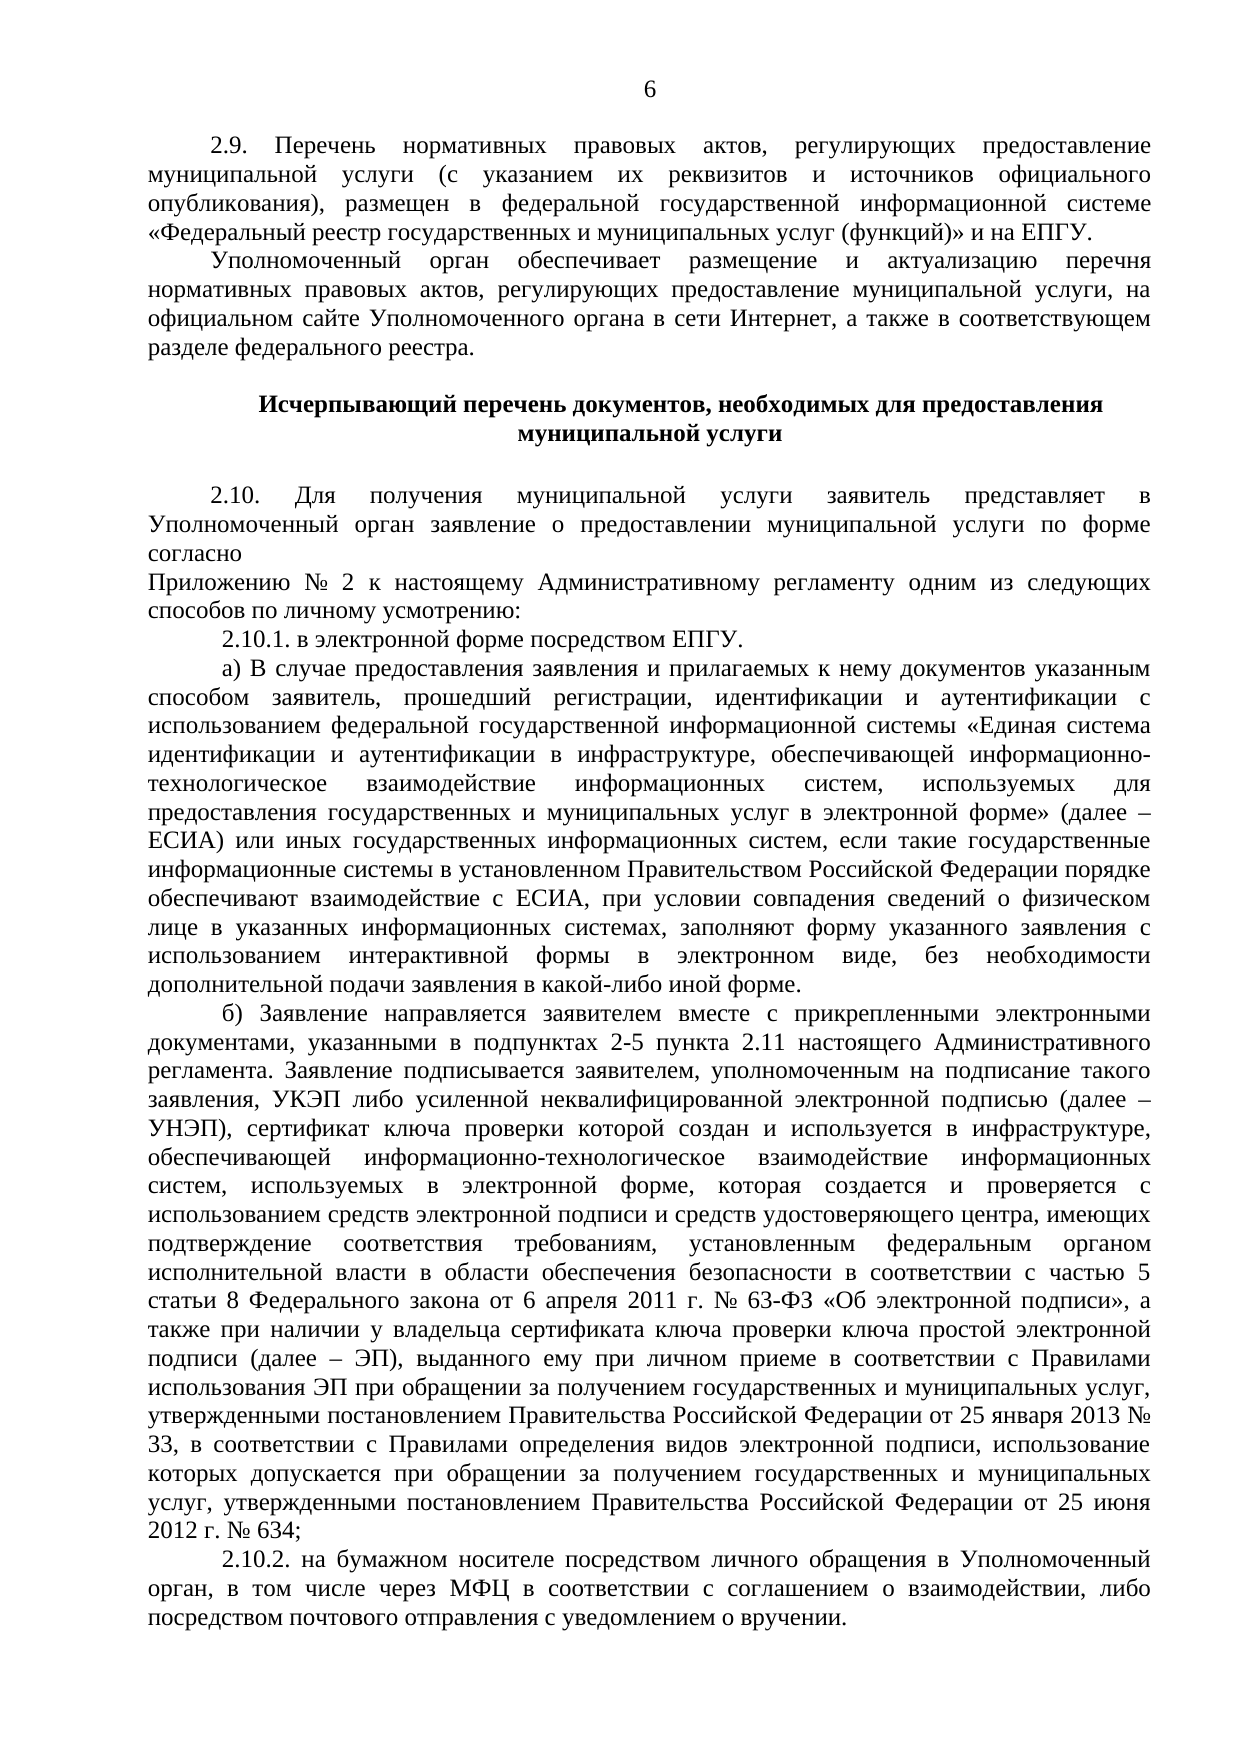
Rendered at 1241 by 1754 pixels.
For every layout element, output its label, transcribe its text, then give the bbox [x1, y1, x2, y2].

text 2.9. Перечень нормативных правовых актов, регулирующих предоставление муниципальной услуги (с указанием их реквизитов и источников официального опубликования), размещен в федеральной государственной информационной системе «Федеральный реестр государственных и муниципальных услуг (функций)» и на ЕПГУ. [148, 131, 1152, 246]
text 2.10. Для получения муниципальной услуги заявитель представляет в Уполномоченный орган заявление о предоставлении муниципальной услуги по форме согласно Приложению № 2 к настоящему Административному регламенту одним из следующих способов по личному усмотрению: [148, 480, 1152, 624]
text а) В случае предоставления заявления и прилагаемых к нему документов указанным способом заявитель, прошедший регистрации, идентификации и аутентификации с использованием федеральной государственной информационной системы «Единая система идентификации и аутентификации в инфраструктуре, обеспечивающей информационно-технологическое взаимодействие информационных систем, используемых для предоставления государственных и муниципальных услуг в электронной форме» (далее – ЕСИА) или иных государственных информационных систем, если такие государственные информационные системы в установленном Правительством Российской Федерации порядке обеспечивают взаимодействие с ЕСИА, при условии совпадения сведений о физическом лице в указанных информационных системах, заполняют форму указанного заявления с использованием интерактивной формы в электронном виде, без необходимости дополнительной подачи заявления в какой-либо иной форме. [148, 653, 1152, 998]
text 2.10.2. на бумажном носителе посредством личного обращения в Уполномоченный орган, в том числе через МФЦ в соответствии с соглашением о взаимодействии, либо посредством почтового отправления с уведомлением о вручении. [148, 1544, 1152, 1630]
text Уполномоченный орган обеспечивает размещение и актуализацию перечня нормативных правовых актов, регулирующих предоставление муниципальной услуги, на официальном сайте Уполномоченного органа в сети Интернет, а также в соответствующем разделе федерального реестра. [148, 246, 1152, 361]
text б) Заявление направляется заявителем вместе с прикрепленными электронными документами, указанными в подпунктах 2-5 пункта 2.11 настоящего Административного регламента. Заявление подписывается заявителем, уполномоченным на подписание такого заявления, УКЭП либо усиленной неквалифицированной электронной подписью (далее – УНЭП), сертификат ключа проверки которой создан и используется в инфраструктуре, обеспечивающей информационно-технологическое взаимодействие информационных систем, используемых в электронной форме, которая создается и проверяется с использованием средств электронной подписи и средств удостоверяющего центра, имеющих подтверждение соответствия требованиям, установленным федеральным органом исполнительной власти в области обеспечения безопасности в соответствии с частью 5 статьи 8 Федерального закона от 6 апреля 2011 г. № 63-ФЗ «Об электронной подписи», а также при наличии у владельца сертификата ключа проверки ключа простой электронной подписи (далее – ЭП), выданного ему при личном приеме в соответствии с Правилами использования ЭП при обращении за получением государственных и муниципальных услуг, утвержденными постановлением Правительства Российской Федерации от 25 января 2013 № 33, в соответствии с Правилами определения видов электронной подписи, использование которых допускается при обращении за получением государственных и муниципальных услуг, утвержденными постановлением Правительства Российской Федерации от 25 июня 2012 г. № 634; [148, 998, 1152, 1544]
text 2.10.1. в электронной форме посредством ЕПГУ. [148, 624, 1152, 653]
text Исчерпывающий перечень документов, необходимых для предоставления муниципальной услуги [148, 389, 1152, 447]
